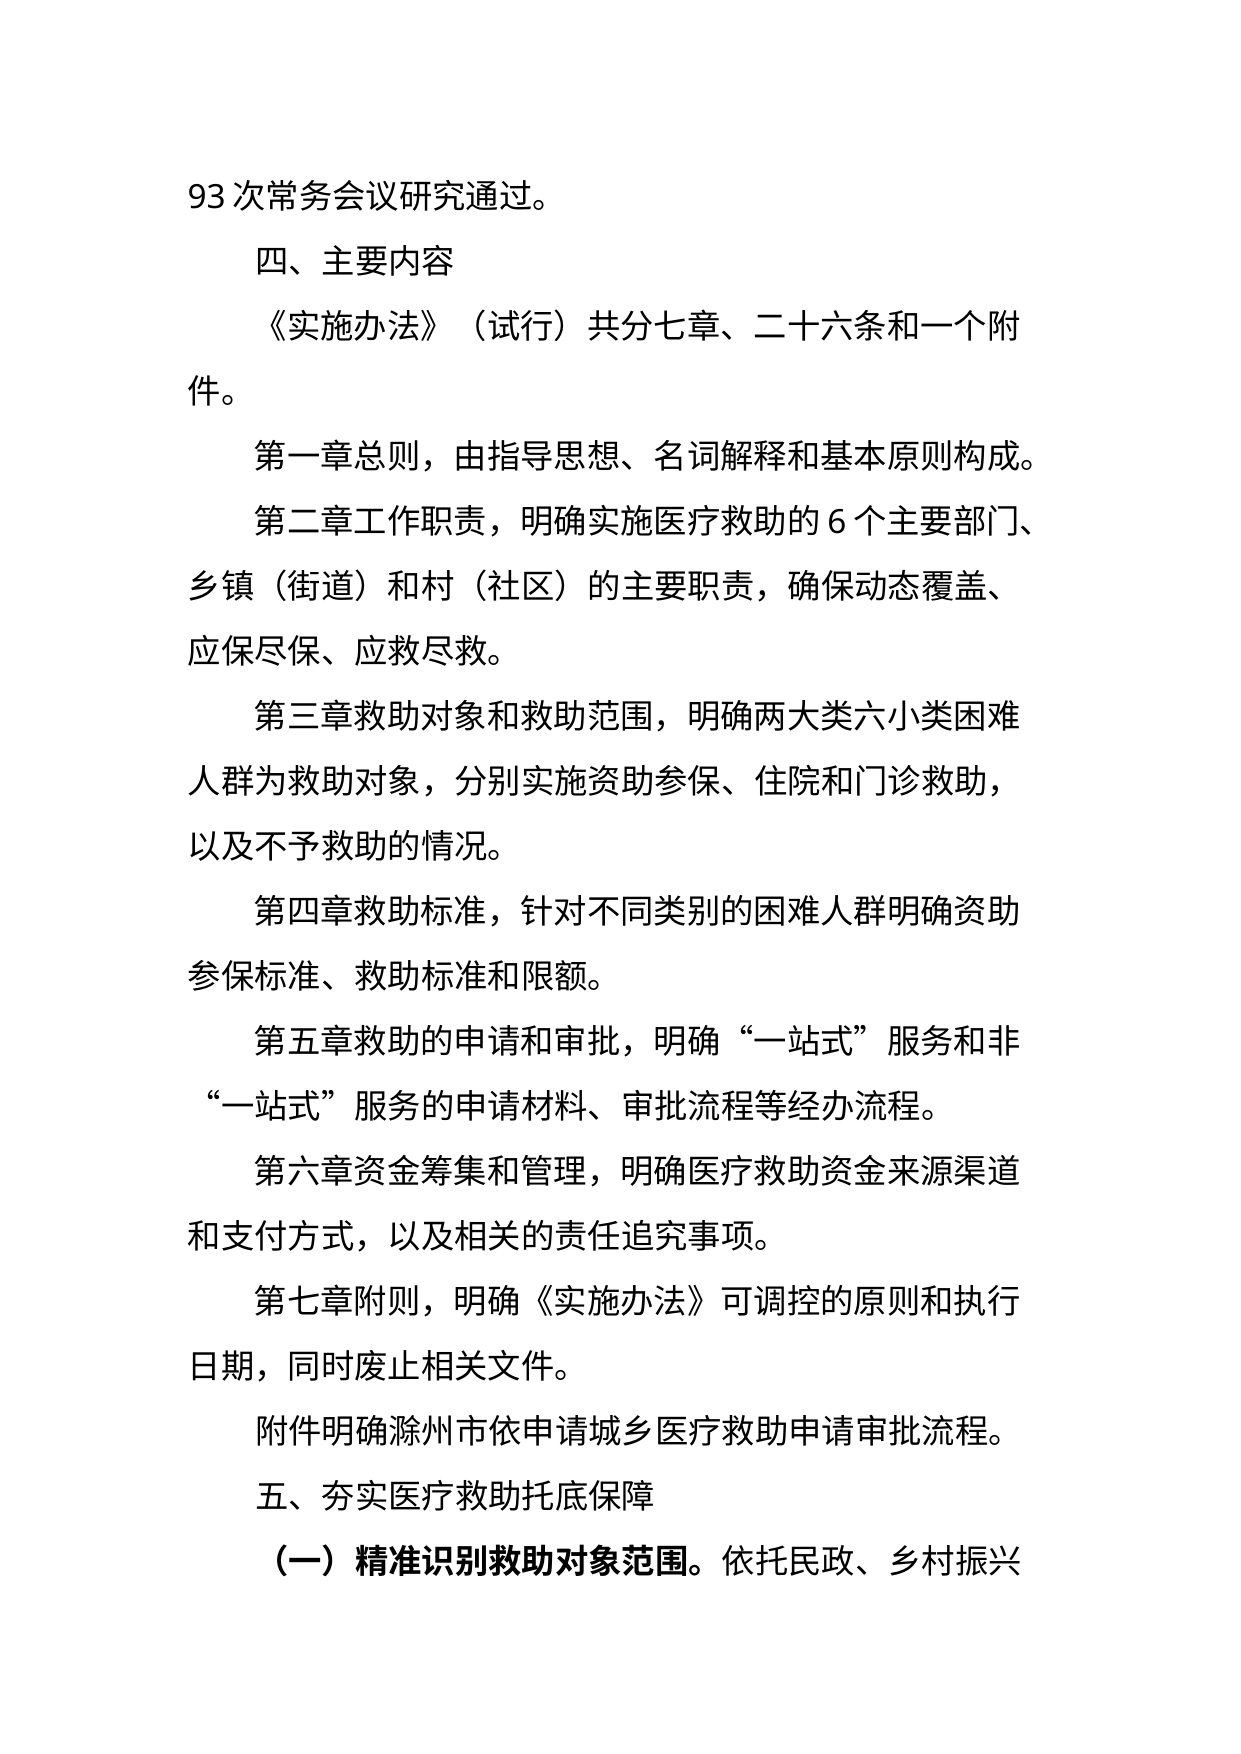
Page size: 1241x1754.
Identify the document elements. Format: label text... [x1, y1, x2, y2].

text 《实施办法》（试行）共分七章、二十六条和一个附件。 [187, 292, 1053, 422]
text 第七章附则，明确《实施办法》可调控的原则和执行日期，同时废止相关文件。 [187, 1267, 1053, 1397]
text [187, 1527, 1053, 1592]
text 第三章救助对象和救助范围，明确两大类六小类困难人群为救助对象，分别实施资助参保、住院和门诊救助，以及不予救助的情况。 [187, 682, 1053, 877]
text 四、主要内容 [187, 227, 1053, 292]
text 第六章资金筹集和管理，明确医疗救助资金来源渠道和支付方式，以及相关的责任追究事项。 [187, 1137, 1053, 1267]
text 第二章工作职责，明确实施医疗救助的6个主要部门、乡镇（街道）和村（社区）的主要职责，确保动态覆盖、应保尽保、应救尽救。 [187, 487, 1053, 682]
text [187, 162, 1053, 227]
text 第五章救助的申请和审批，明确“一站式”服务和非“一站式”服务的申请材料、审批流程等经办流程。 [187, 1007, 1053, 1137]
text 附件明确滁州市依申请城乡医疗救助申请审批流程。 [187, 1397, 1053, 1462]
text 第四章救助标准，针对不同类别的困难人群明确资助参保标准、救助标准和限额。 [187, 877, 1053, 1007]
text 第一章总则，由指导思想、名词解释和基本原则构成。 [187, 422, 1053, 487]
text 五、夯实医疗救助托底保障 [187, 1462, 1053, 1527]
